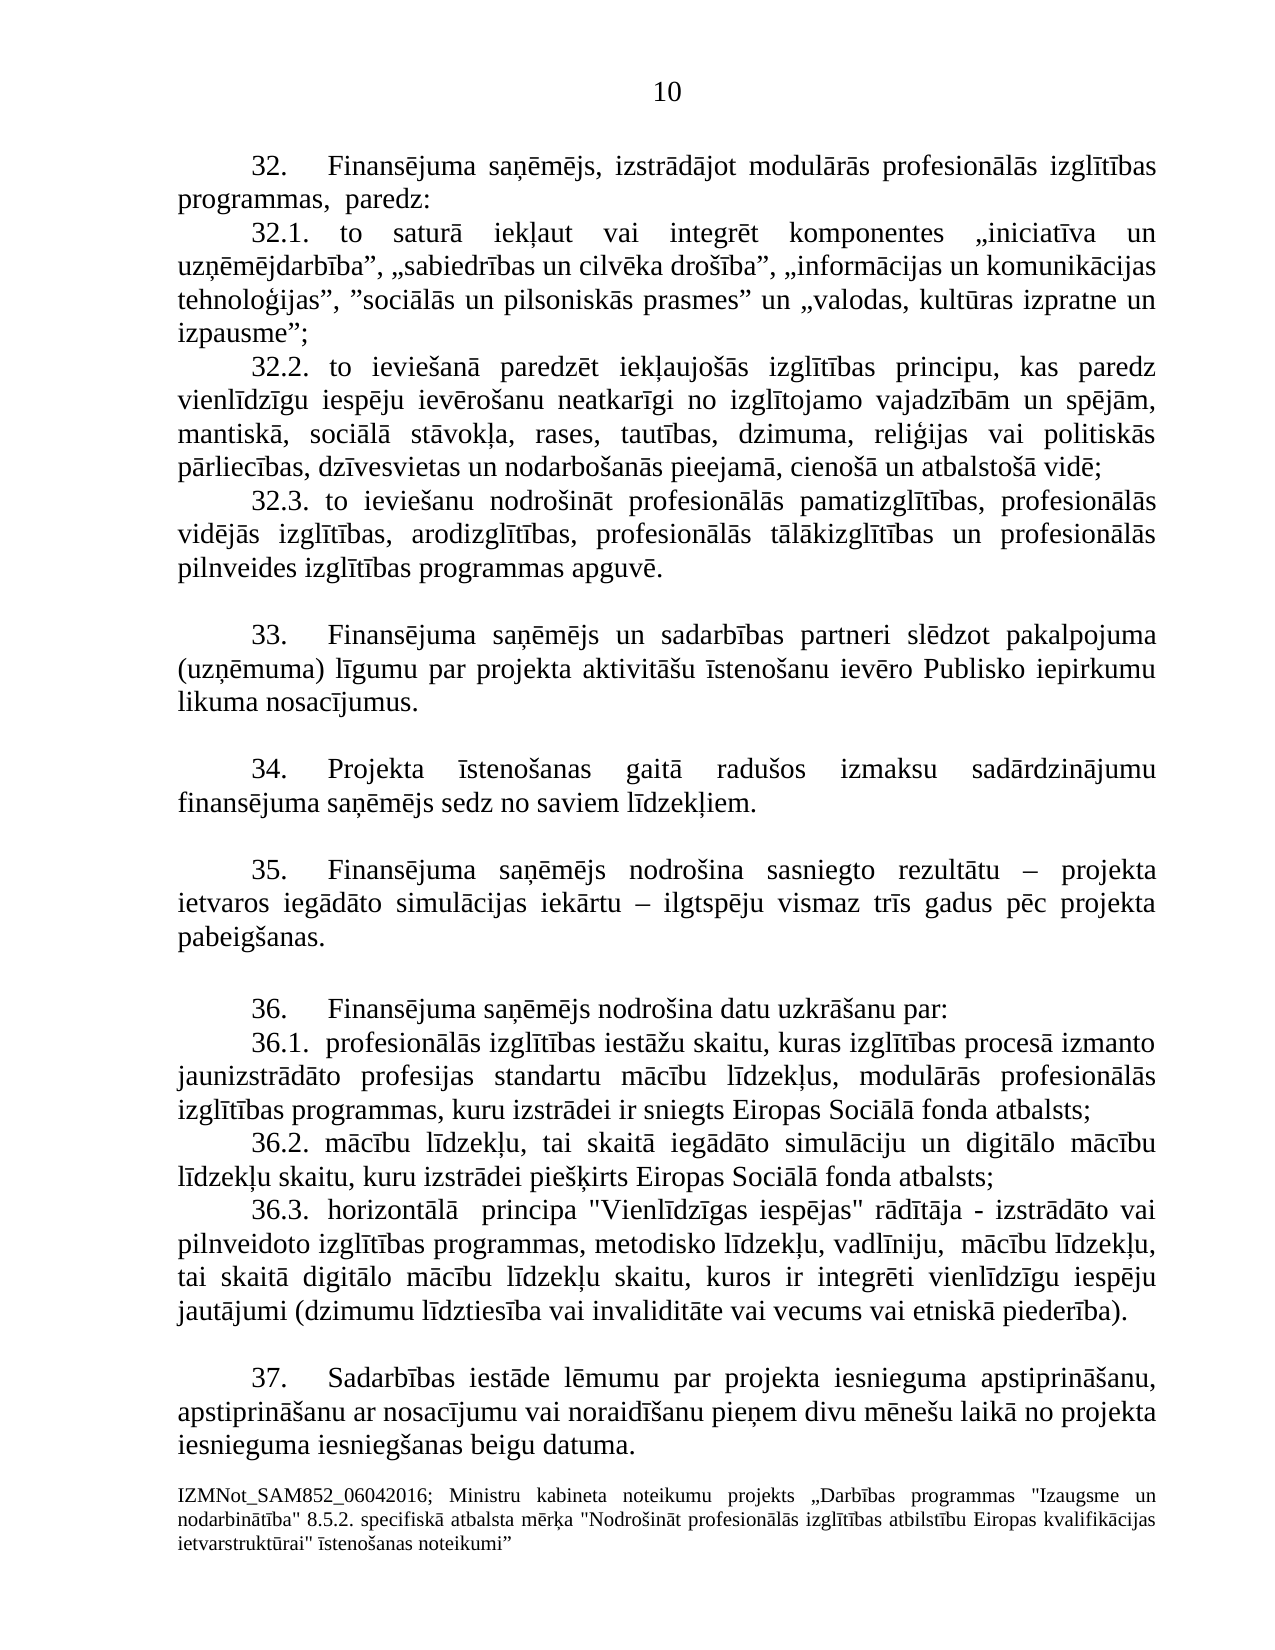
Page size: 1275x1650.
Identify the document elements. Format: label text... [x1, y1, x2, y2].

list 32.2. to ieviešanā paredzēt iekļaujošās izglītības principu, kas paredz vienlīdzīgu iespēju ievērošanu neatkarīgi no izglītojamo vajadzībām un spējām, mantiskā, sociālā stāvokļa, rases, tautības, dzimuma, reliģijas vai politiskās pārliecības, dzīvesvietas un nodarbošanās pieejamā, cienošā un atbalstošā vidē; [177, 349, 1157, 483]
list Finansējuma saņēmējs, izstrādājot modulārās profesionālās izglītības programmas, paredz: [177, 148, 1157, 215]
list Finansējuma saņēmējs nodrošina datu uzkrāšanu par: [177, 991, 1157, 1025]
text 36.3. horizontālā principa "Vienlīdzīgas iespējas" rādītāja - izstrādāto vai pilnveidoto izglītības programmas, metodisko līdzekļu, vadlīniju, mācību līdzekļu, tai skaitā digitālo mācību līdzekļu skaitu, kuros ir integrēti vienlīdzīgu iespēju jautājumi (dzimumu līdztiesība vai invaliditāte vai vecums vai etniskā piederība). [177, 1192, 1157, 1327]
text 32.1. to saturā iekļaut vai integrēt komponentes „iniciatīva un uzņēmējdarbība”, „sabiedrības un cilvēka drošība”, „informācijas un komunikācijas tehnoloģijas”, ”sociālās un pilsoniskās prasmes” un „valodas, kultūras izpratne un izpausme”; [177, 215, 1157, 349]
list Sadarbības iestāde lēmumu par projekta iesnieguma apstiprināšanu, apstiprināšanu ar nosacījumu vai noraidīšanu pieņem divu mēnešu laikā no projekta iesnieguma iesniegšanas beigu datuma. [177, 1360, 1157, 1461]
text 36.1. profesionālās izglītības iestāžu skaitu, kuras izglītības procesā izmanto jaunizstrādāto profesijas standartu mācību līdzekļus, modulārās profesionālās izglītības programmas, kuru izstrādei ir sniegts Eiropas Sociālā fonda atbalsts; [177, 1025, 1157, 1125]
list 32.3. to ieviešanu nodrošināt profesionālās pamatizglītības, profesionālās vidējās izglītības, arodizglītības, profesionālās tālākizglītības un profesionālās pilnveides izglītības programmas apguvē. [177, 483, 1157, 584]
text 36.2. mācību līdzekļu, tai skaitā iegādāto simulāciju un digitālo mācību līdzekļu skaitu, kuru izstrādei piešķirts Eiropas Sociālā fonda atbalsts; [177, 1125, 1157, 1192]
list Projekta īstenošanas gaitā radušos izmaksu sadārdzinājumu finansējuma saņēmējs sedz no saviem līdzekļiem. [177, 751, 1157, 818]
list Finansējuma saņēmējs un sadarbības partneri slēdzot pakalpojuma (uzņēmuma) līgumu par projekta aktivitāšu īstenošanu ievēro Publisko iepirkumu likuma nosacījumus. [177, 617, 1157, 718]
list Finansējuma saņēmējs nodrošina sasniegto rezultātu – projekta ietvaros iegādāto simulācijas iekārtu – ilgtspēju vismaz trīs gadus pēc projekta pabeigšanas. [177, 852, 1157, 953]
